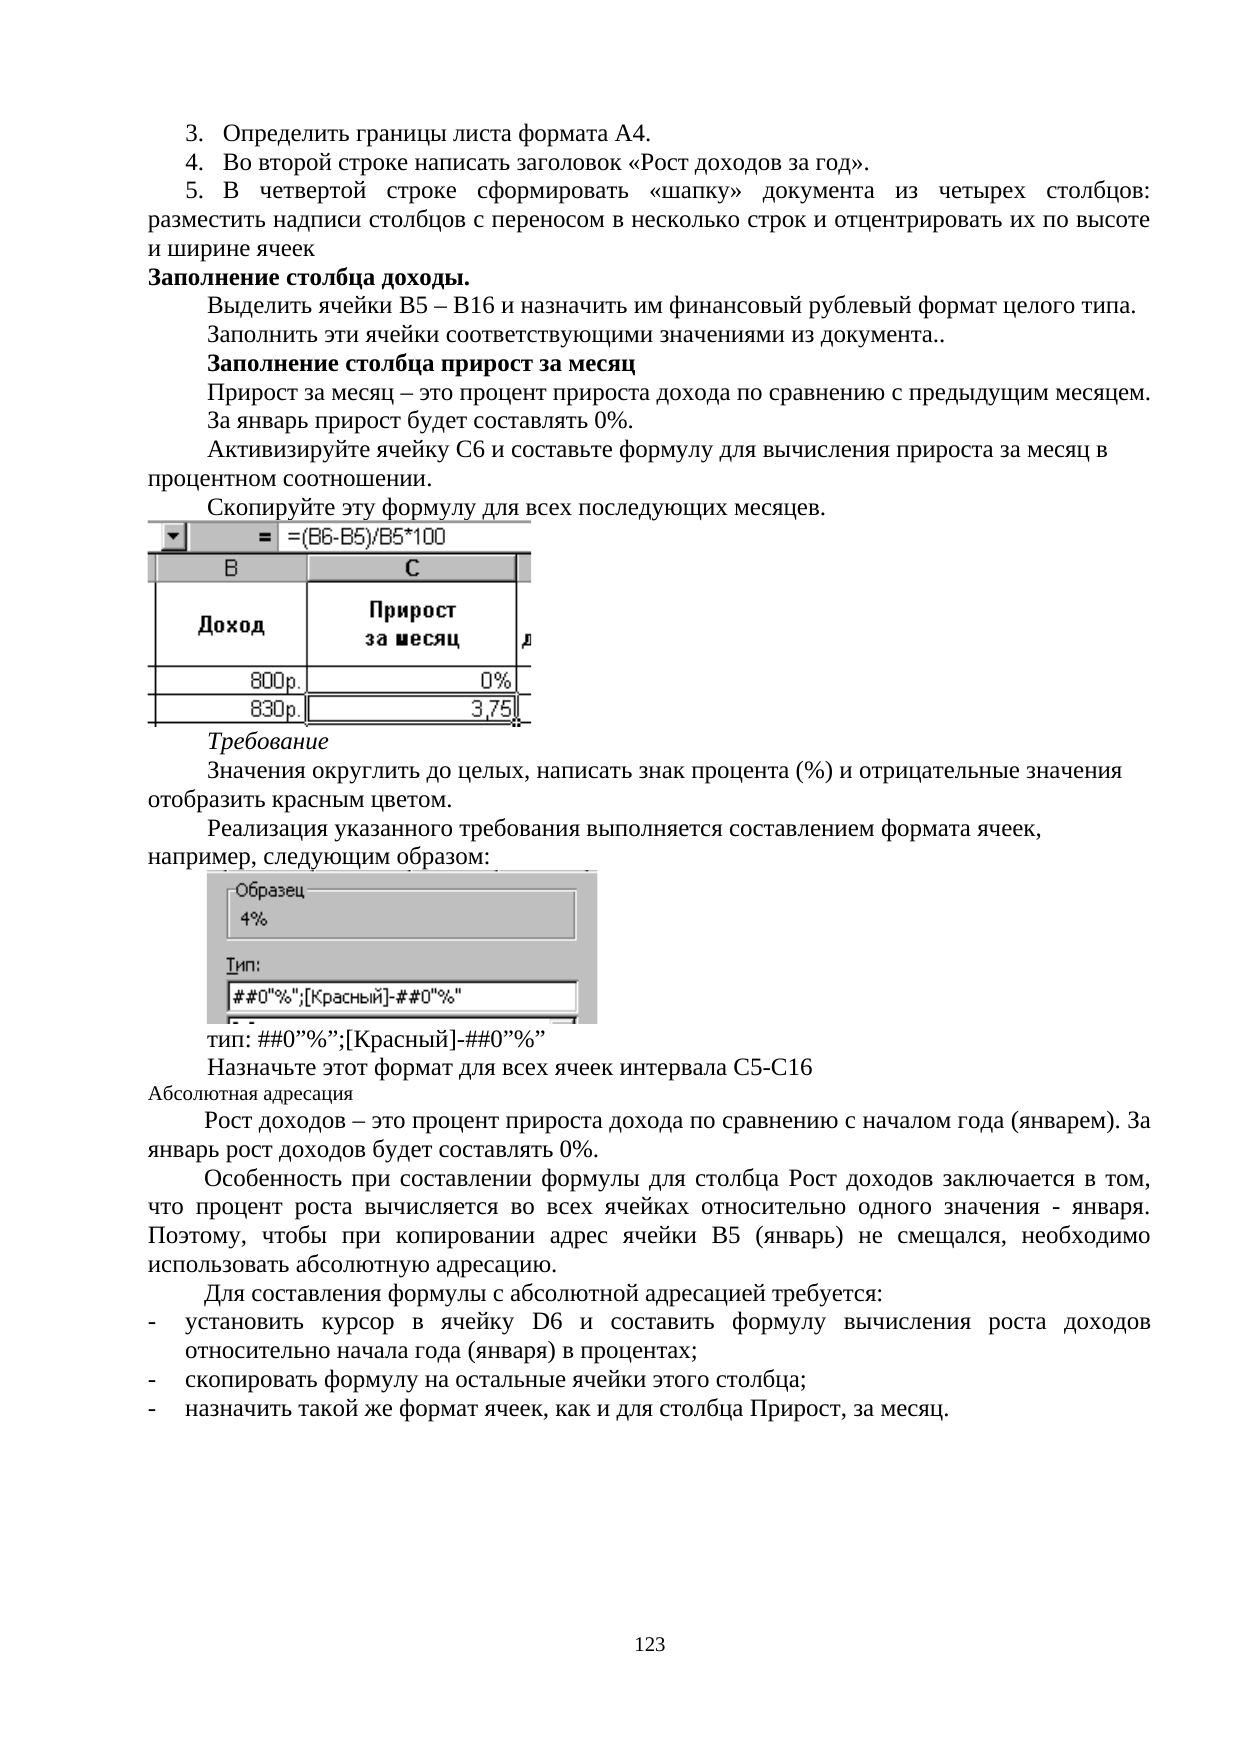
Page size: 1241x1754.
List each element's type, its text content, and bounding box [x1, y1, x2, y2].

text Прирост за месяц – это процент прироста дохода по сравнению с предыдущим месяцем. [148, 377, 1152, 406]
text Особенность при составлении формулы для столбца Рост доходов заключается в том, что процент роста вычисляется во всех ячейках относительно одного значения - января. Поэтому, чтобы при копировании адрес ячейки В5 (январь) не смещался, необходимо использовать абсолютную адресацию. [148, 1163, 1152, 1278]
text Значения округлить до целых, написать знак процента (%) и отрицательные значения отобразить красным цветом. [148, 755, 1152, 813]
text Назначьте этот формат для всех ячеек интервала С5-С16 [148, 1052, 1152, 1081]
list скопировать формулу на остальные ячейки этого столбца; [148, 1364, 1152, 1393]
text Выделить ячейки В5 – В16 и назначить им финансовый рублевый формат целого типа. [148, 291, 1152, 319]
picture [147, 520, 532, 727]
text Рост доходов – это процент прироста дохода по сравнению с началом года (январем). За январь рост доходов будет составлять 0%. [148, 1105, 1152, 1163]
text Абсолютная адресация [148, 1081, 1152, 1105]
text Заполнение столбца доходы. [148, 262, 1152, 291]
text Заполнение столбца прирост за месяц [148, 348, 1152, 377]
text Заполнить эти ячейки соответствующими значениями из документа.. [148, 319, 1152, 348]
list установить курсор в ячейку D6 и составить формулу вычисления роста доходов относительно начала года (января) в процентах; [148, 1306, 1152, 1364]
text Активизируйте ячейку С6 и составьте формулу для вычисления прироста за месяц в процентном соотношении. [148, 434, 1152, 492]
list назначить такой же формат ячеек, как и для столбца Прирост, за месяц. [148, 1393, 1152, 1421]
list Во второй строке написать заголовок «Рост доходов за год». [148, 147, 1152, 176]
text Скопируйте эту формулу для всех последующих месяцев. [148, 492, 1152, 521]
picture [206, 870, 598, 1024]
text Для составления формулы с абсолютной адресацией требуется: [148, 1278, 1152, 1306]
list В четвертой строке сформировать «шапку» документа из четырех столбцов: разместить надписи столбцов с переносом в несколько строк и отцентрировать их по высоте и ширине ячеек [148, 176, 1152, 262]
text Реализация указанного требования выполняется составлением формата ячеек, например, следующим образом: [148, 813, 1152, 870]
list Определить границы листа формата А4. [148, 118, 1152, 147]
text Требование [148, 726, 1152, 755]
text За январь прирост будет составлять 0%. [148, 406, 1152, 434]
text тип: ##0”%”;[Красный]-##0”%” [148, 1024, 1152, 1052]
